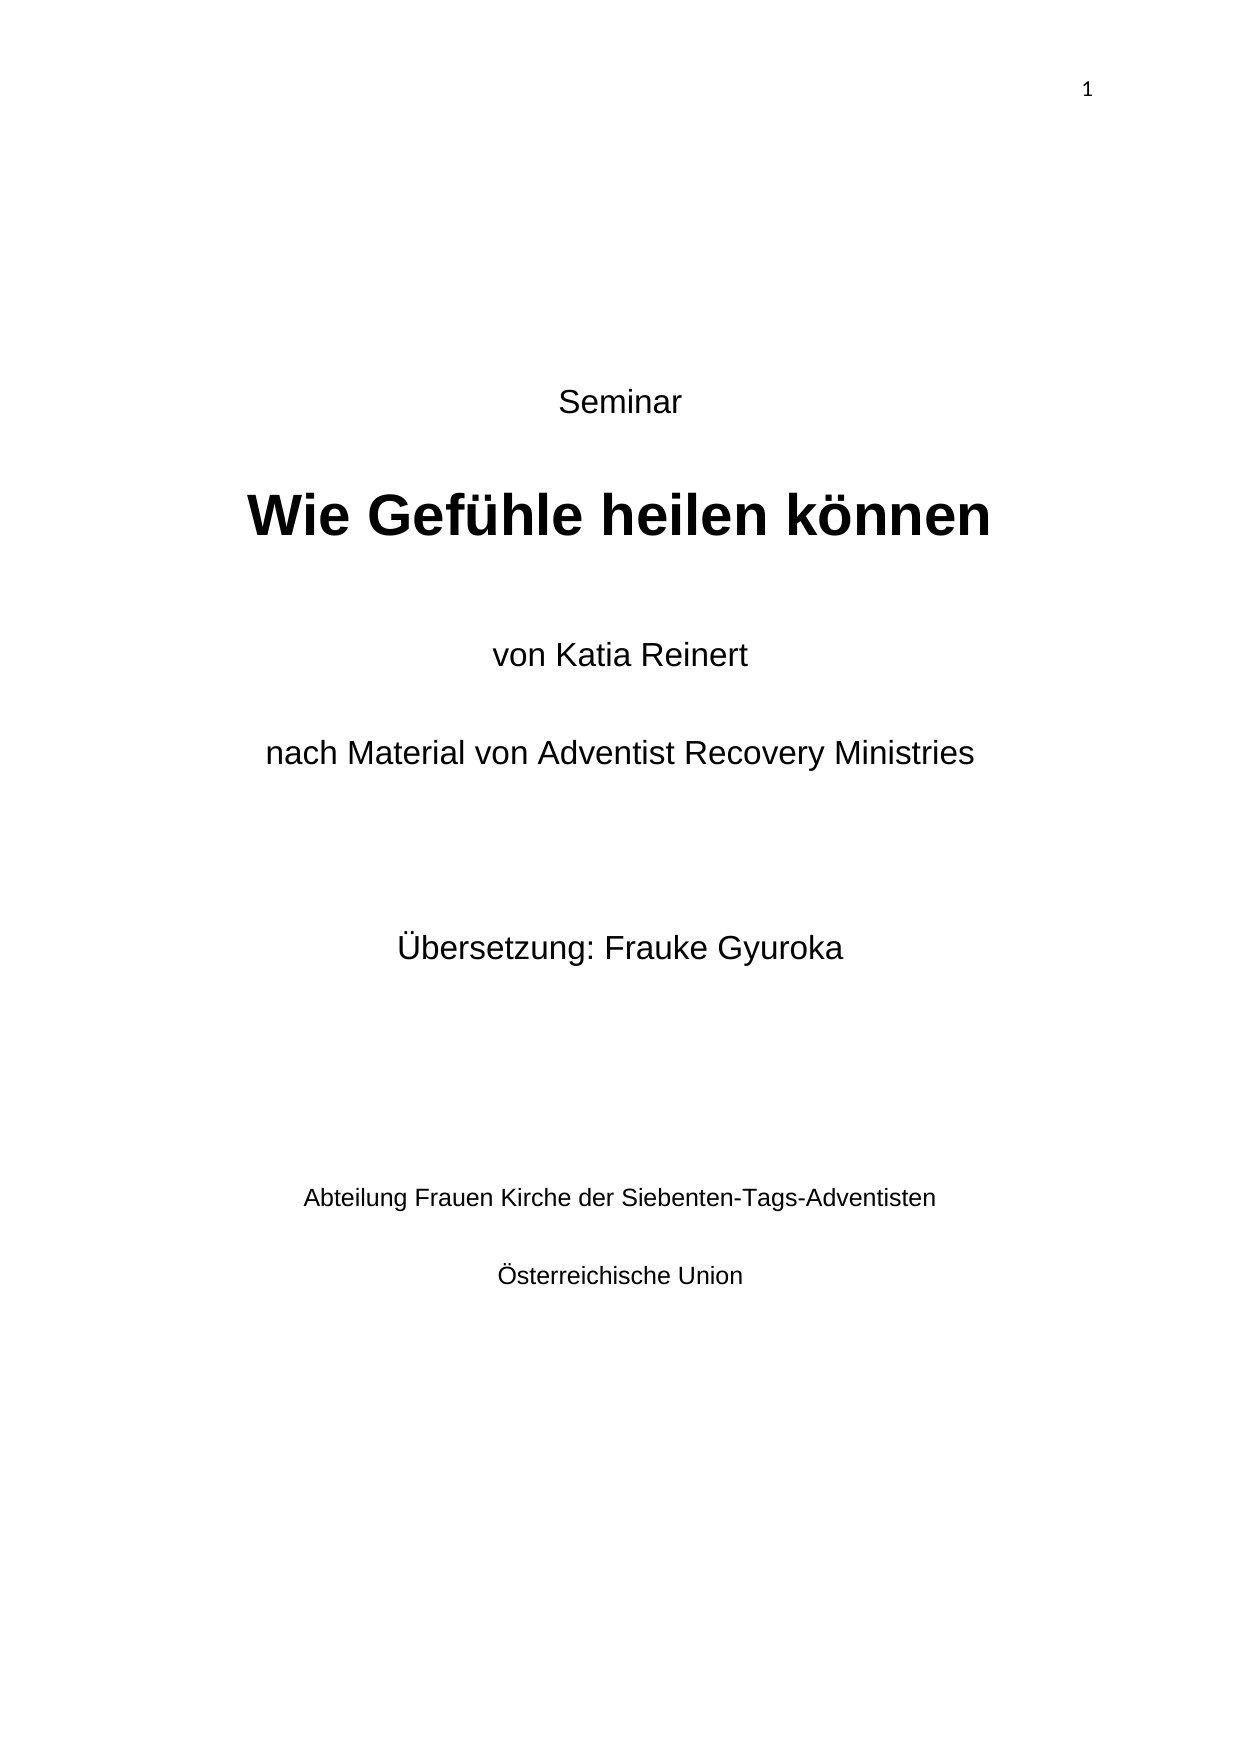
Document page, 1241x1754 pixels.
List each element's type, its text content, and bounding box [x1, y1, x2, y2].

text von Katia Reinert [148, 635, 1093, 674]
text Wie Gefühle heilen können [148, 480, 1093, 547]
text Österreichische Union [148, 1261, 1093, 1290]
text nach Material von Adventist Recovery Ministries [148, 733, 1093, 771]
text Abteilung Frauen Kirche der Siebenten-Tags-Adventisten [148, 1183, 1093, 1212]
text Seminar [148, 383, 1093, 421]
text Übersetzung: Frauke Gyuroka [148, 928, 1093, 967]
